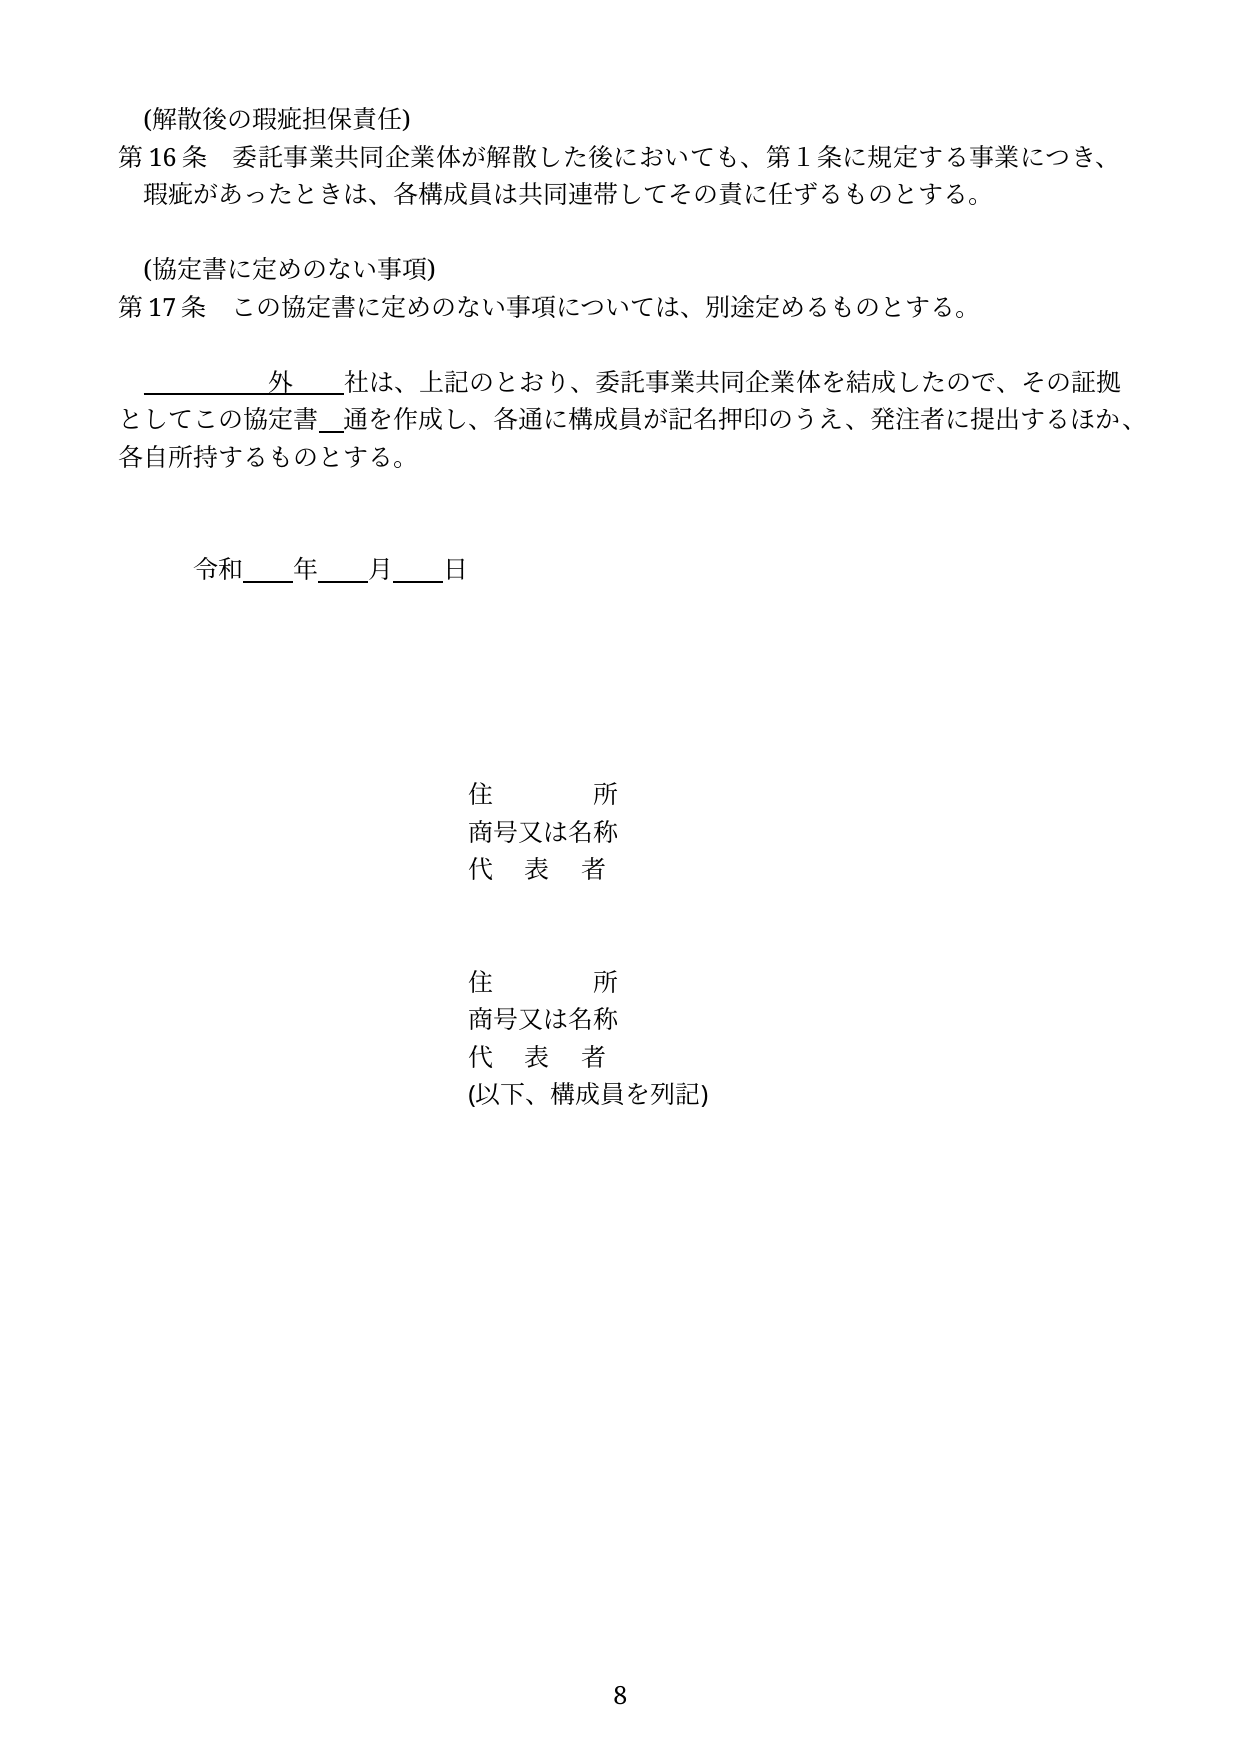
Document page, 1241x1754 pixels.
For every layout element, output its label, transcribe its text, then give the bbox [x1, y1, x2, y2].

text 外 社は、上記のとおり、委託事業共同企業体を結成したので、その証拠としてこの協定書 通を作成し、各通に構成員が記名押印のうえ、発注者に提出するほか、各自所持するものとする。 [118, 362, 1122, 474]
text 商号又は名称 [118, 999, 1122, 1037]
text (協定書に定めのない事項) [118, 249, 1122, 287]
text 住 所 [118, 962, 1122, 999]
text 第16条 委託事業共同企業体が解散した後においても、第１条に規定する事業につき、瑕疵があったときは、各構成員は共同連帯してその責に任ずるものとする。 [118, 137, 1122, 212]
text 代 表 者 [118, 1037, 1122, 1074]
text 住 所 [118, 774, 1122, 812]
text 第17条 この協定書に定めのない事項については、別途定めるものとする。 [118, 287, 1122, 324]
text 商号又は名称 [118, 812, 1122, 849]
text 代 表 者 [118, 849, 1122, 887]
text 令和 年 月 日 [118, 549, 1122, 587]
text (解散後の瑕疵担保責任) [118, 99, 1122, 137]
text (以下、構成員を列記) [118, 1074, 1122, 1112]
